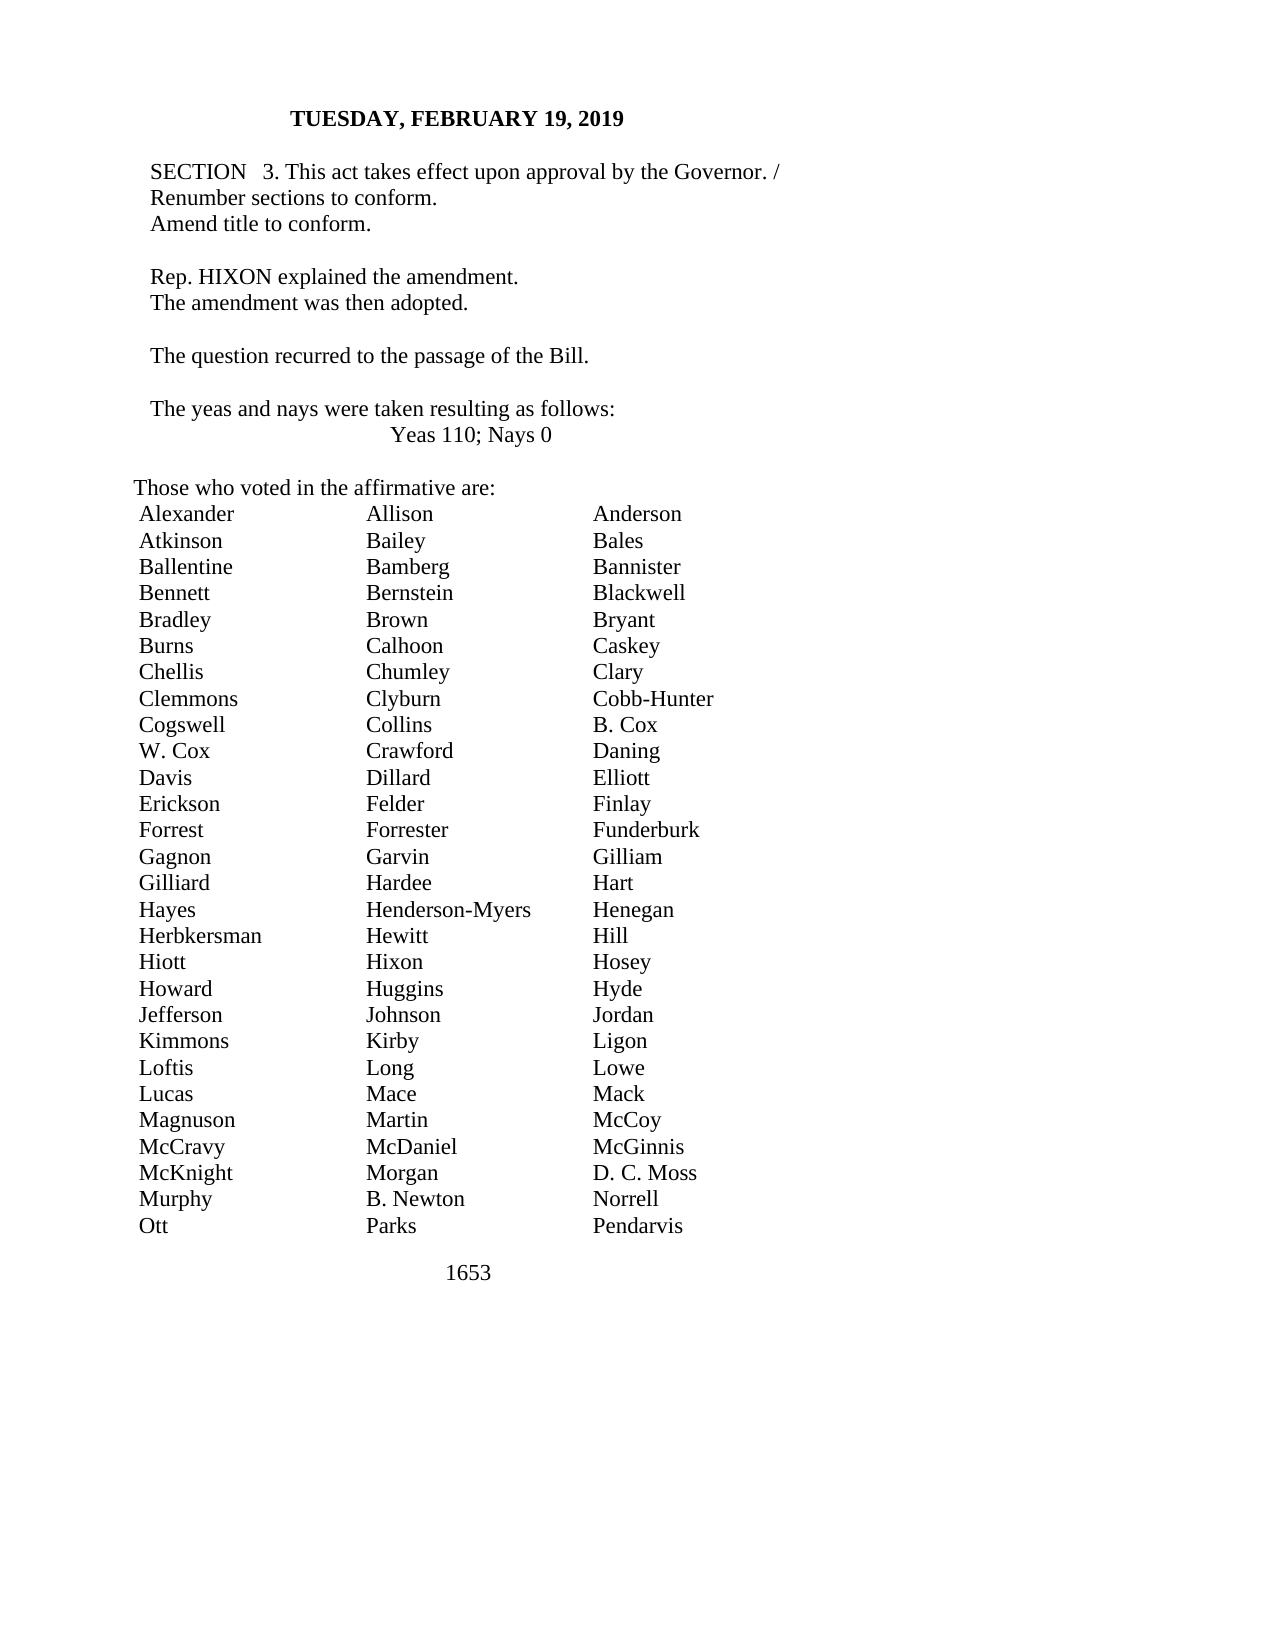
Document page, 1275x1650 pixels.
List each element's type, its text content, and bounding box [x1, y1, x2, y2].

table_cell Ballentine [128, 553, 354, 579]
table_cell McCoy [581, 1106, 808, 1133]
table_cell Martin [355, 1106, 581, 1133]
table_cell McDaniel [355, 1133, 581, 1159]
table_cell Chumley [355, 659, 581, 685]
table_cell Kimmons [128, 1028, 354, 1054]
table_cell McKnight [128, 1159, 354, 1186]
text SECTION 3. This act takes effect upon approval by the Governor. / [127, 158, 786, 184]
table_cell Bennett [128, 579, 354, 606]
table_cell Parks [355, 1212, 581, 1238]
text Amend title to conform. [127, 210, 786, 237]
table_cell Kirby [355, 1028, 581, 1054]
table_cell Burns [128, 632, 354, 658]
table_cell Ligon [581, 1028, 808, 1054]
table_cell Mace [355, 1080, 581, 1106]
table_cell Gagnon [128, 843, 354, 869]
text Renumber sections to conform. [127, 184, 786, 210]
table_cell Jordan [581, 1001, 808, 1027]
table_cell B. Cox [581, 711, 808, 737]
table_cell Collins [355, 711, 581, 737]
table_cell Atkinson [128, 527, 354, 553]
table_cell Erickson [128, 790, 354, 817]
table_cell Bamberg [355, 553, 581, 579]
table_cell Daning [581, 738, 808, 764]
table_cell Johnson [355, 1001, 581, 1027]
table_cell Lowe [581, 1054, 808, 1080]
table_cell McCravy [128, 1133, 354, 1159]
table_cell Garvin [355, 843, 581, 869]
table_cell Hardee [355, 869, 581, 896]
table_cell Chellis [128, 659, 354, 685]
table_cell Bailey [355, 527, 581, 553]
table_cell McGinnis [581, 1133, 808, 1159]
table_cell Hayes [128, 896, 354, 922]
table_cell Clyburn [355, 685, 581, 711]
table_cell Hixon [355, 948, 581, 975]
table_cell Forrester [355, 817, 581, 843]
table_cell Brown [355, 606, 581, 632]
table_cell Caskey [581, 632, 808, 658]
table_cell Bryant [581, 606, 808, 632]
table_cell Crawford [355, 738, 581, 764]
table_cell Lucas [128, 1080, 354, 1106]
table_cell Mack [581, 1080, 808, 1106]
table_cell Murphy [128, 1186, 354, 1212]
table_cell Dillard [355, 764, 581, 790]
table_cell Ott [128, 1212, 354, 1238]
table_cell Elliott [581, 764, 808, 790]
table_header Anderson [581, 500, 808, 527]
table_cell Cobb-Hunter [581, 685, 808, 711]
table_cell Huggins [355, 975, 581, 1001]
table_header Allison [355, 500, 581, 527]
text The question recurred to the passage of the Bill. [127, 342, 786, 368]
table_cell Hyde [581, 975, 808, 1001]
text The amendment was then adopted. [127, 289, 786, 316]
table_cell B. Newton [355, 1186, 581, 1212]
table_cell Gilliam [581, 843, 808, 869]
table_cell Morgan [355, 1159, 581, 1186]
table_cell Cogswell [128, 711, 354, 737]
table_cell Hiott [128, 948, 354, 975]
table_cell Norrell [581, 1186, 808, 1212]
table_cell Hart [581, 869, 808, 896]
table_cell Calhoon [355, 632, 581, 658]
table_cell Blackwell [581, 579, 808, 606]
table_cell Clemmons [128, 685, 354, 711]
table_cell Bradley [128, 606, 354, 632]
table_cell Clary [581, 659, 808, 685]
table_cell Henegan [581, 896, 808, 922]
table_cell Herbkersman [128, 922, 354, 948]
text The yeas and nays were taken resulting as follows: [127, 395, 786, 421]
table_cell Funderburk [581, 817, 808, 843]
table_cell Hewitt [355, 922, 581, 948]
table_cell Long [355, 1054, 581, 1080]
table_cell Davis [128, 764, 354, 790]
table_cell Bernstein [355, 579, 581, 606]
table_cell Finlay [581, 790, 808, 817]
table_cell Hill [581, 922, 808, 948]
text Those who voted in the affirmative are: [127, 474, 786, 500]
table_cell Loftis [128, 1054, 354, 1080]
table_header Alexander [128, 500, 354, 527]
table_cell W. Cox [128, 738, 354, 764]
text Yeas 110; Nays 0 [127, 421, 786, 448]
table_cell Magnuson [128, 1106, 354, 1133]
table_cell Henderson-Myers [355, 896, 581, 922]
table_cell Jefferson [128, 1001, 354, 1027]
table_cell D. C. Moss [581, 1159, 808, 1186]
table_cell Bannister [581, 553, 808, 579]
table_cell Felder [355, 790, 581, 817]
table_cell Howard [128, 975, 354, 1001]
text Rep. HIXON explained the amendment. [127, 263, 786, 289]
table_cell Hosey [581, 948, 808, 975]
table_cell Pendarvis [581, 1212, 808, 1238]
table_cell Bales [581, 527, 808, 553]
table_cell Forrest [128, 817, 354, 843]
table_cell Gilliard [128, 869, 354, 896]
